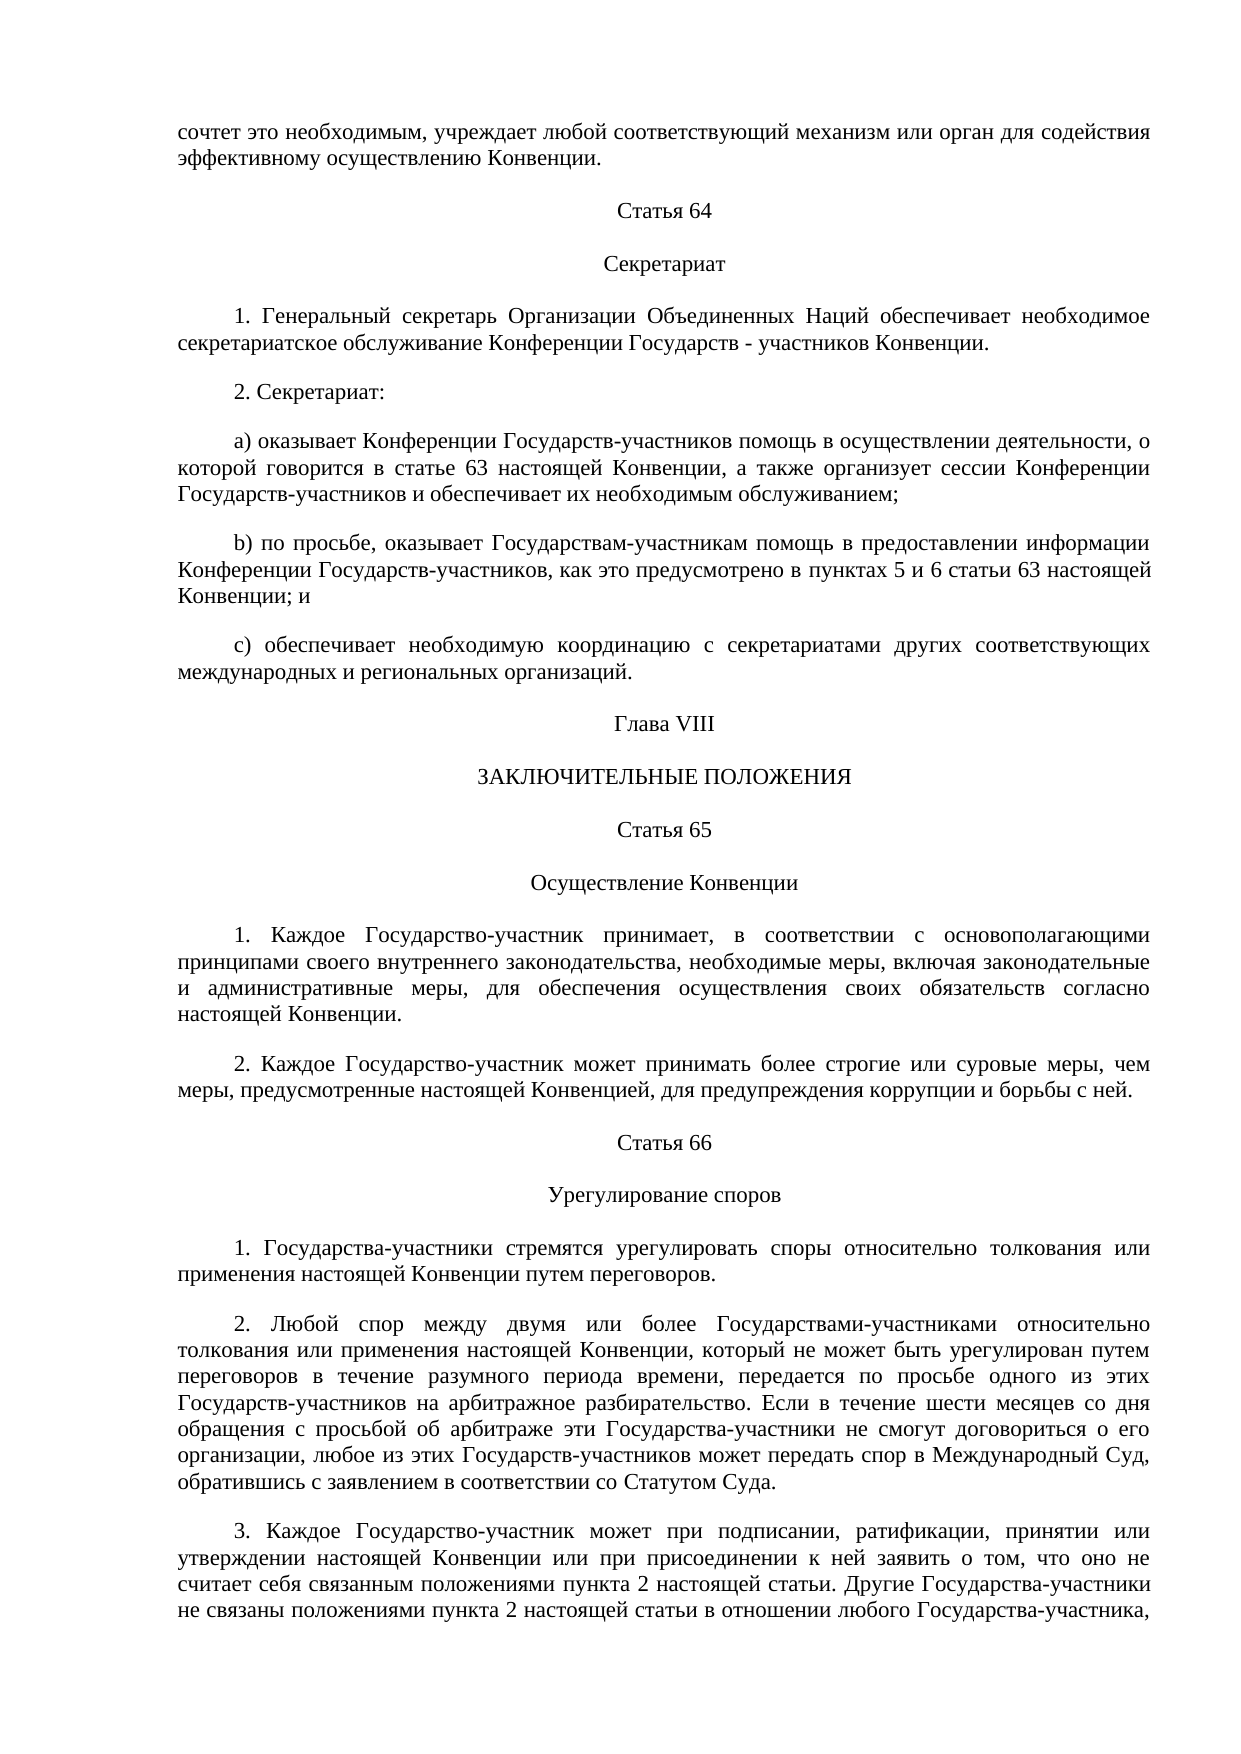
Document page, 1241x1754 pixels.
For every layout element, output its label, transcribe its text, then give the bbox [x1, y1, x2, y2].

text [177, 118, 1152, 171]
text a) оказывает Конференции Государств-участников помощь в осуществлении деятельности, о которой говорится в статье 63 настоящей Конвенции, а также организует сессии Конференции Государств-участников и обеспечивает их необходимым обслуживанием; [177, 427, 1152, 507]
text 2. Каждое Государство-участник может принимать более строгие или суровые меры, чем меры, предусмотренные настоящей Конвенцией, для предупреждения коррупции и борьбы с ней. [177, 1050, 1152, 1102]
text Осуществление Конвенции [177, 869, 1152, 895]
text ЗАКЛЮЧИТЕЛЬНЫЕ ПОЛОЖЕНИЯ [177, 763, 1152, 789]
text 2. Любой спор между двумя или более Государствами-участниками относительно толкования или применения настоящей Конвенции, который не может быть урегулирован путем переговоров в течение разумного периода времени, передается по просьбе одного из этих Государств-участников на арбитражное разбирательство. Если в течение шести месяцев со дня обращения с просьбой об арбитраже эти Государства-участники не смогут договориться о его организации, любое из этих Государств-участников может передать спор в Международный Суд, обратившись с заявлением в соответствии со Статутом Суда. [177, 1310, 1152, 1494]
text 2. Секретариат: [177, 378, 1152, 404]
text 1. Государства-участники стремятся урегулировать споры относительно толкования или применения настоящей Конвенции путем переговоров. [177, 1234, 1152, 1287]
text 1. Каждое Государство-участник принимает, в соответствии с основополагающими принципами своего внутреннего законодательства, необходимые меры, включая законодательные и административные меры, для обеспечения осуществления своих обязательств согласно настоящей Конвенции. [177, 921, 1152, 1027]
text Статья 66 [177, 1129, 1152, 1155]
text Статья 64 [177, 197, 1152, 223]
text b) по просьбе, оказывает Государствам-участникам помощь в предоставлении информации Конференции Государств-участников, как это предусмотрено в пунктах 5 и 6 статьи 63 настоящей Конвенции; и [177, 529, 1152, 608]
text 1. Генеральный секретарь Организации Объединенных Наций обеспечивает необходимое секретариатское обслуживание Конференции Государств - участников Конвенции. [177, 303, 1152, 355]
text Статья 65 [177, 816, 1152, 842]
text Урегулирование споров [177, 1181, 1152, 1208]
text Глава VIII [177, 711, 1152, 737]
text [177, 1517, 1152, 1623]
text Секретариат [177, 250, 1152, 276]
text c) обеспечивает необходимую координацию с секретариатами других соответствующих международных и региональных организаций. [177, 631, 1152, 684]
